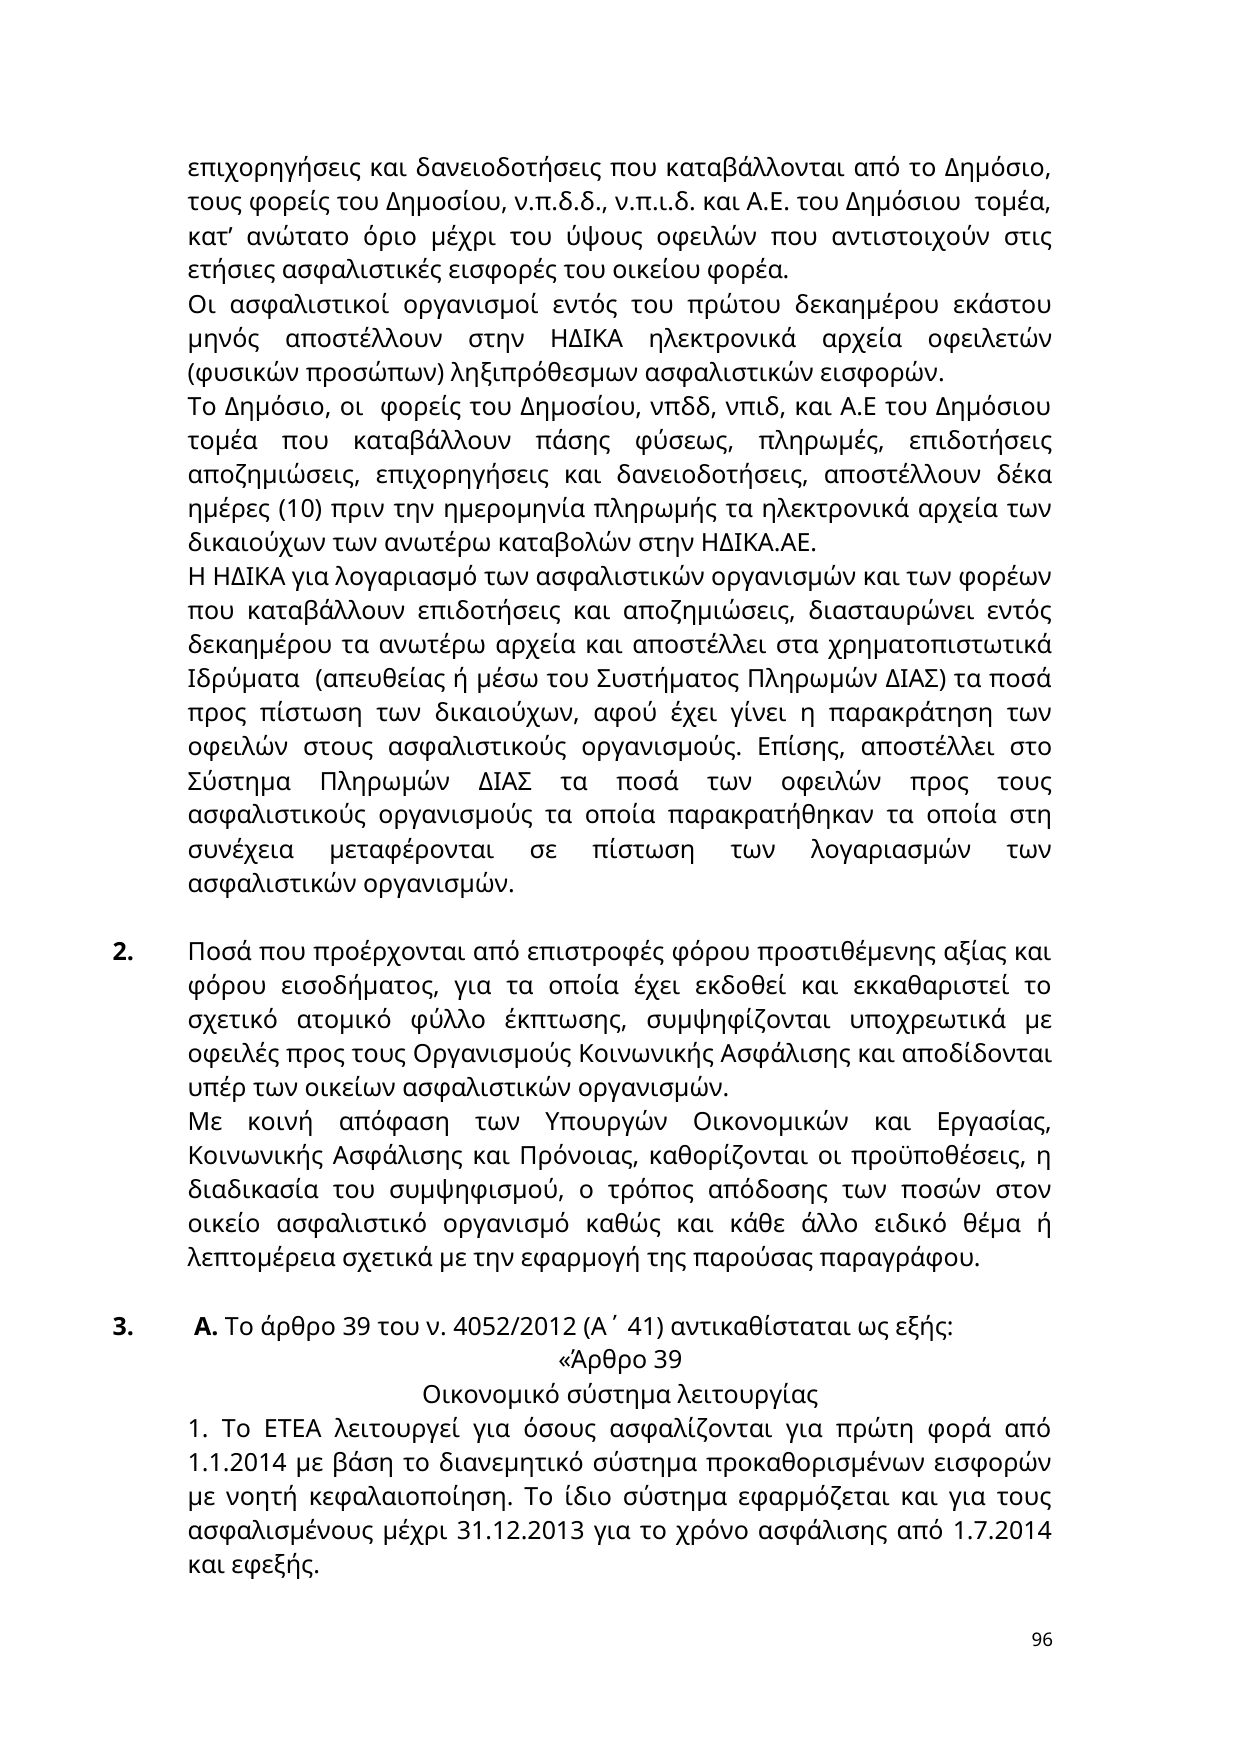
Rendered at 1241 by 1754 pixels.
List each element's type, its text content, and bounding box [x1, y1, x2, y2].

text Η ΗΔΙΚΑ για λογαριασμό των ασφαλιστικών οργανισμών και των φορέων που καταβάλλουν επιδοτήσεις και αποζημιώσεις, διασταυρώνει εντός δεκαημέρου τα ανωτέρω αρχεία και αποστέλλει στα χρηματοπιστωτικά Ιδρύματα (απευθείας ή μέσω του Συστήματος Πληρωμών ΔΙΑΣ) τα ποσά προς πίστωση των δικαιούχων, αφού έχει γίνει η παρακράτηση των οφειλών στους ασφαλιστικούς οργανισμούς. Επίσης, αποστέλλει στο Σύστημα Πληρωμών ΔΙΑΣ τα ποσά των οφειλών προς τους ασφαλιστικούς οργανισμούς τα οποία παρακρατήθηκαν τα οποία στη συνέχεια μεταφέρονται σε πίστωση των λογαριασμών των ασφαλιστικών οργανισμών. [187, 559, 1053, 899]
list Α. Το άρθρο 39 του ν. 4052/2012 (Α΄ 41) αντικαθίσταται ως εξής: [112, 1308, 1053, 1342]
text Το Δημόσιο, οι φορείς του Δημοσίου, νπδδ, νπιδ, και Α.Ε του Δημόσιου τομέα που καταβάλλουν πάσης φύσεως, πληρωμές, επιδοτήσεις αποζημιώσεις, επιχορηγήσεις και δανειοδοτήσεις, αποστέλλουν δέκα ημέρες (10) πριν την ημερομηνία πληρωμής τα ηλεκτρονικά αρχεία των δικαιούχων των ανωτέρω καταβολών στην ΗΔΙΚΑ.ΑΕ. [187, 388, 1053, 559]
text «Άρθρο 39 [187, 1342, 1053, 1376]
text 1. Το ΕΤΕΑ λειτουργεί για όσους ασφαλίζονται για πρώτη φορά από 1.1.2014 με βάση το διανεμητικό σύστημα προκαθορισμένων εισφορών με νοητή κεφαλαιοποίηση. Το ίδιο σύστημα εφαρμόζεται και για τους ασφαλισμένους μέχρι 31.12.2013 για το χρόνο ασφάλισης από 1.7.2014 και εφεξής. [187, 1410, 1053, 1581]
text Οι ασφαλιστικοί οργανισμοί εντός του πρώτου δεκαημέρου εκάστου μηνός αποστέλλουν στην ΗΔΙΚΑ ηλεκτρονικά αρχεία οφειλετών (φυσικών προσώπων) ληξιπρόθεσμων ασφαλιστικών εισφορών. [187, 286, 1053, 388]
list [112, 150, 1053, 286]
list Ποσά που προέρχονται από επιστροφές φόρου προστιθέμενης αξίας και φόρου εισοδήματος, για τα οποία έχει εκδοθεί και εκκαθαριστεί το σχετικό ατομικό φύλλο έκπτωσης, συμψηφίζονται υποχρεωτικά με οφειλές προς τους Οργανισμούς Κοινωνικής Ασφάλισης και αποδίδονται υπέρ των οικείων ασφαλιστικών οργανισμών. [112, 933, 1053, 1104]
text Οικονομικό σύστημα λειτουργίας [187, 1376, 1053, 1410]
text Με κοινή απόφαση των Υπουργών Οικονομικών και Εργασίας, Κοινωνικής Ασφάλισης και Πρόνοιας, καθορίζονται οι προϋποθέσεις, η διαδικασία του συμψηφισμού, ο τρόπος απόδοσης των ποσών στον οικείο ασφαλιστικό οργανισμό καθώς και κάθε άλλο ειδικό θέμα ή λεπτομέρεια σχετικά με την εφαρμογή της παρούσας παραγράφου. [187, 1104, 1053, 1274]
